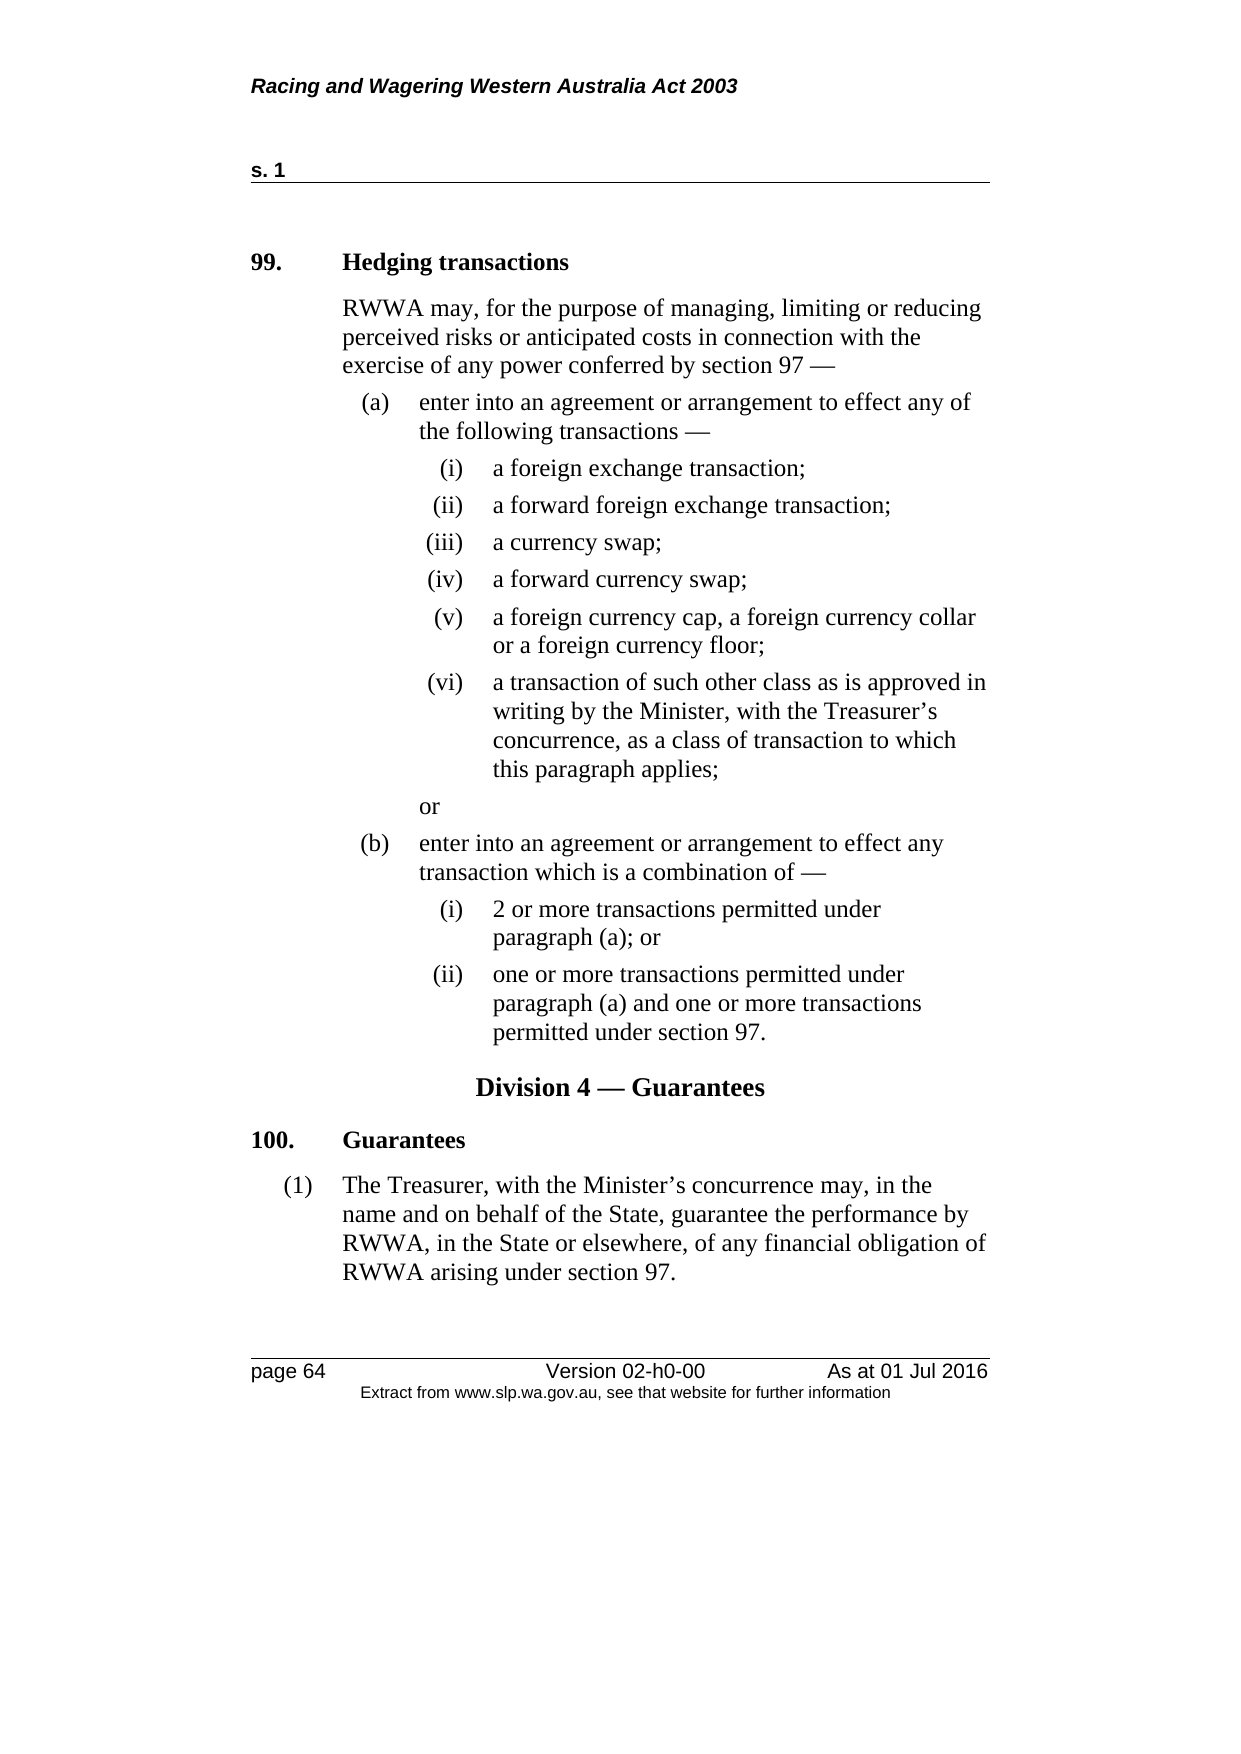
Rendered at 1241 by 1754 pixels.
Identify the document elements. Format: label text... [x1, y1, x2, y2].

text (iii) a currency swap; [251, 527, 990, 556]
text (a) enter into an agreement or arrangement to effect any of the following transactions — [251, 387, 990, 445]
text (ii) a forward foreign exchange transaction; [251, 490, 990, 519]
text (b) enter into an agreement or arrangement to effect any transaction which is a combination of — [251, 828, 990, 885]
text (vi) a transaction of such other class as is approved in writing by the Minister, with the Treasurer’s concurrence, as a class of transaction to which this paragraph applies; [251, 667, 990, 782]
text (iv) a forward currency swap; [251, 564, 990, 593]
subtitle Division 4 — Guarantees [251, 1071, 990, 1102]
text (v) a foreign currency cap, a foreign currency collar or a foreign currency floor; [251, 602, 990, 659]
text (i) 2 or more transactions permitted under paragraph (a); or [251, 894, 990, 951]
text (i) a foreign exchange transaction; [251, 453, 990, 482]
subtitle 99. Hedging transactions [251, 247, 990, 276]
text or [251, 791, 990, 819]
subtitle 100. Guarantees [251, 1125, 990, 1154]
text (1) The Treasurer, with the Minister’s concurrence may, in the name and on behalf of the State, guarantee the performance by RWWA, in the State or elsewhere, of any financial obligation of RWWA arising under section 97. [251, 1170, 990, 1285]
text (ii) one or more transactions permitted under paragraph (a) and one or more transactions permitted under section 97. [251, 959, 990, 1046]
text RWWA may, for the purpose of managing, limiting or reducing perceived risks or anticipated costs in connection with the exercise of any power conferred by section 97 — [251, 293, 990, 379]
